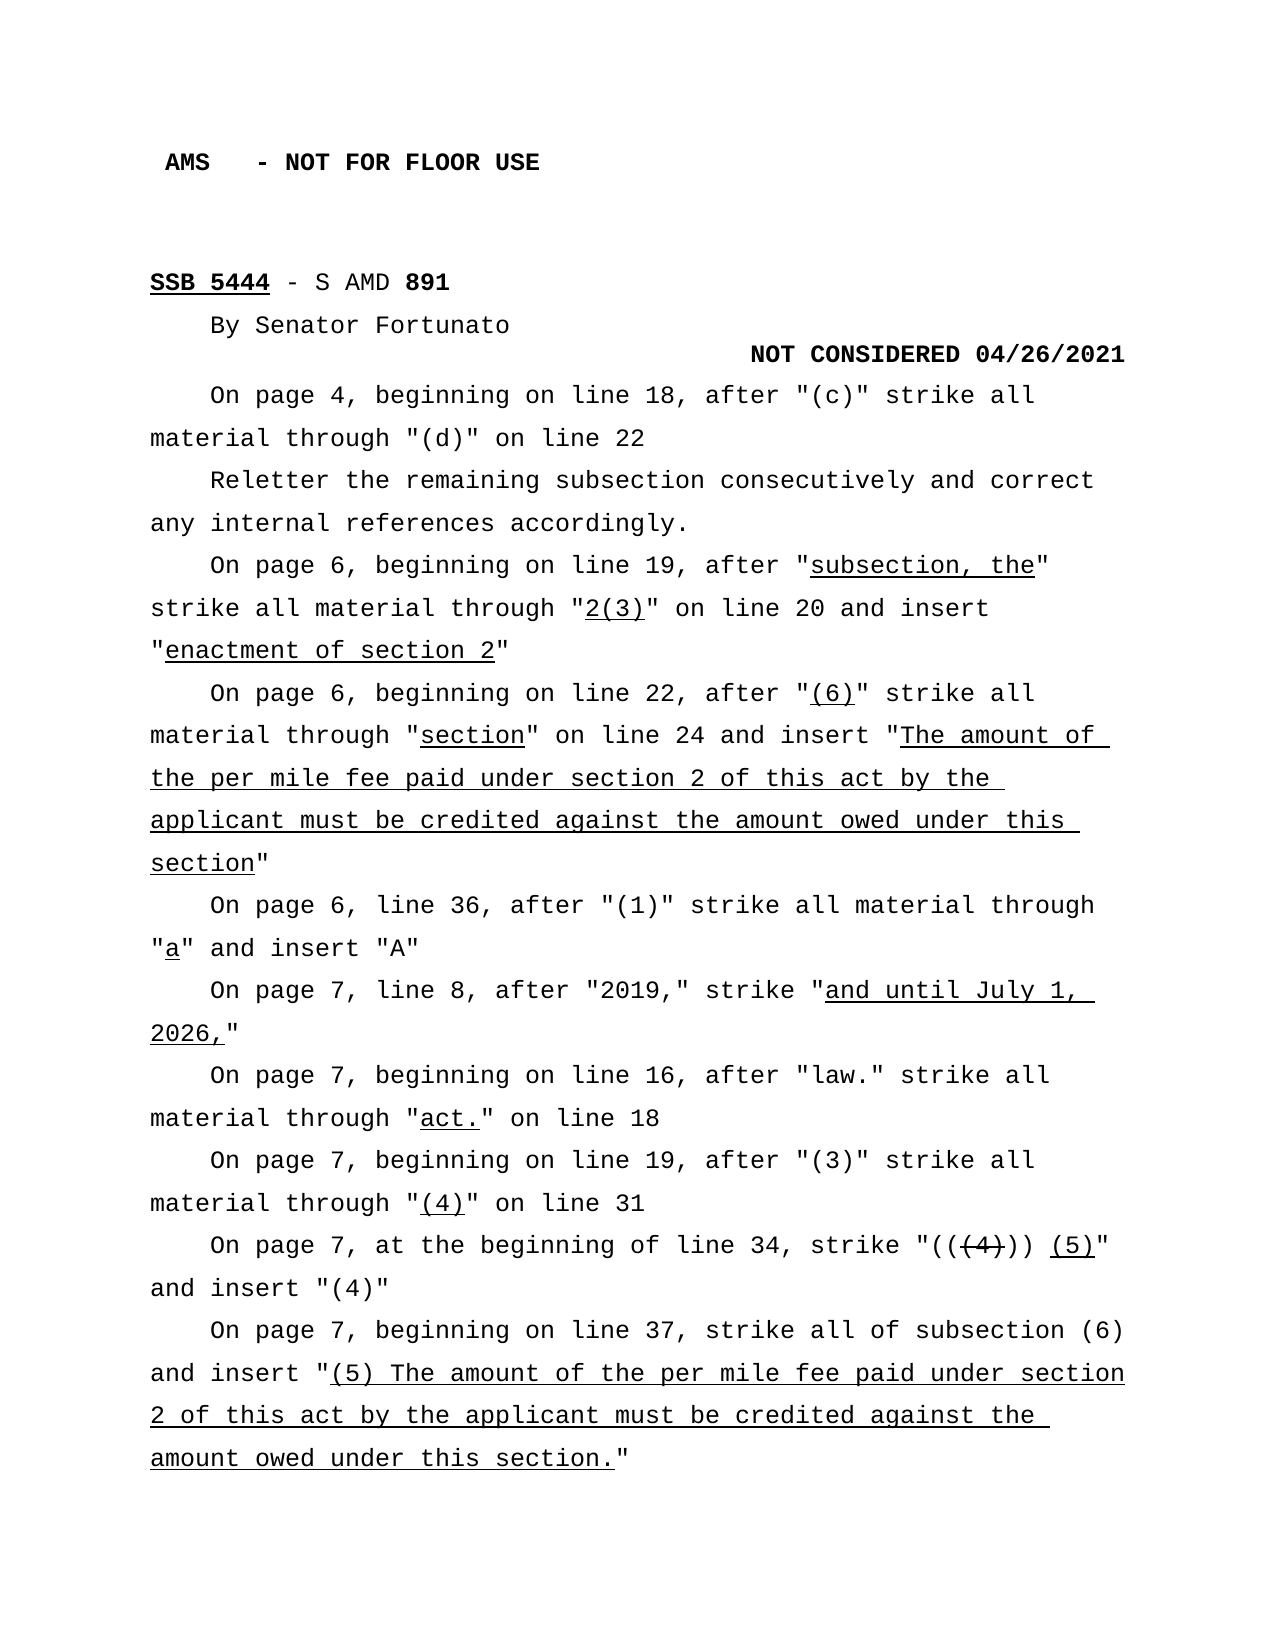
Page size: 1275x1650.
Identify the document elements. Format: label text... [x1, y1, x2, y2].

text On page 7, line 8, after "2019," strike "and until July 1, 2026," [150, 965, 1125, 1050]
text On page 4, beginning on line 18, after "(c)" strike all material through "(d)" on line 22 [150, 370, 1125, 455]
text Reletter the remaining subsection consecutively and correct any internal references accordingly. [150, 455, 1125, 540]
text NOT CONSIDERED 04/26/2021 [150, 342, 1125, 370]
text By Senator Fortunato [150, 299, 1125, 342]
text On page 7, at the beginning of line 34, strike "(((4))) (5)" and insert "(4)" [150, 1220, 1125, 1305]
text On page 7, beginning on line 37, strike all of subsection (6) and insert "(5) The amount of the per mile fee paid under section 2 of this act by the applicant must be credited against the amount owed under this section." [150, 1305, 1125, 1475]
text On page 6, beginning on line 22, after "(6)" strike all material through "section" on line 24 and insert "The amount of the per mile fee paid under section 2 of this act by the applicant must be credited against the amount owed under this section" [150, 667, 1125, 880]
text On page 7, beginning on line 16, after "law." strike all material through "act." on line 18 [150, 1050, 1125, 1135]
text On page 6, line 36, after "(1)" strike all material through "a" and insert "A" [150, 880, 1125, 965]
text On page 7, beginning on line 19, after "(3)" strike all material through "(4)" on line 31 [150, 1135, 1125, 1220]
text On page 6, beginning on line 19, after "subsection, the" strike all material through "2(3)" on line 20 and insert "enactment of section 2" [150, 540, 1125, 667]
text SSB 5444 - S AMD 891 [150, 257, 1125, 299]
text AMS - NOT FOR FLOOR USE [150, 150, 1125, 178]
